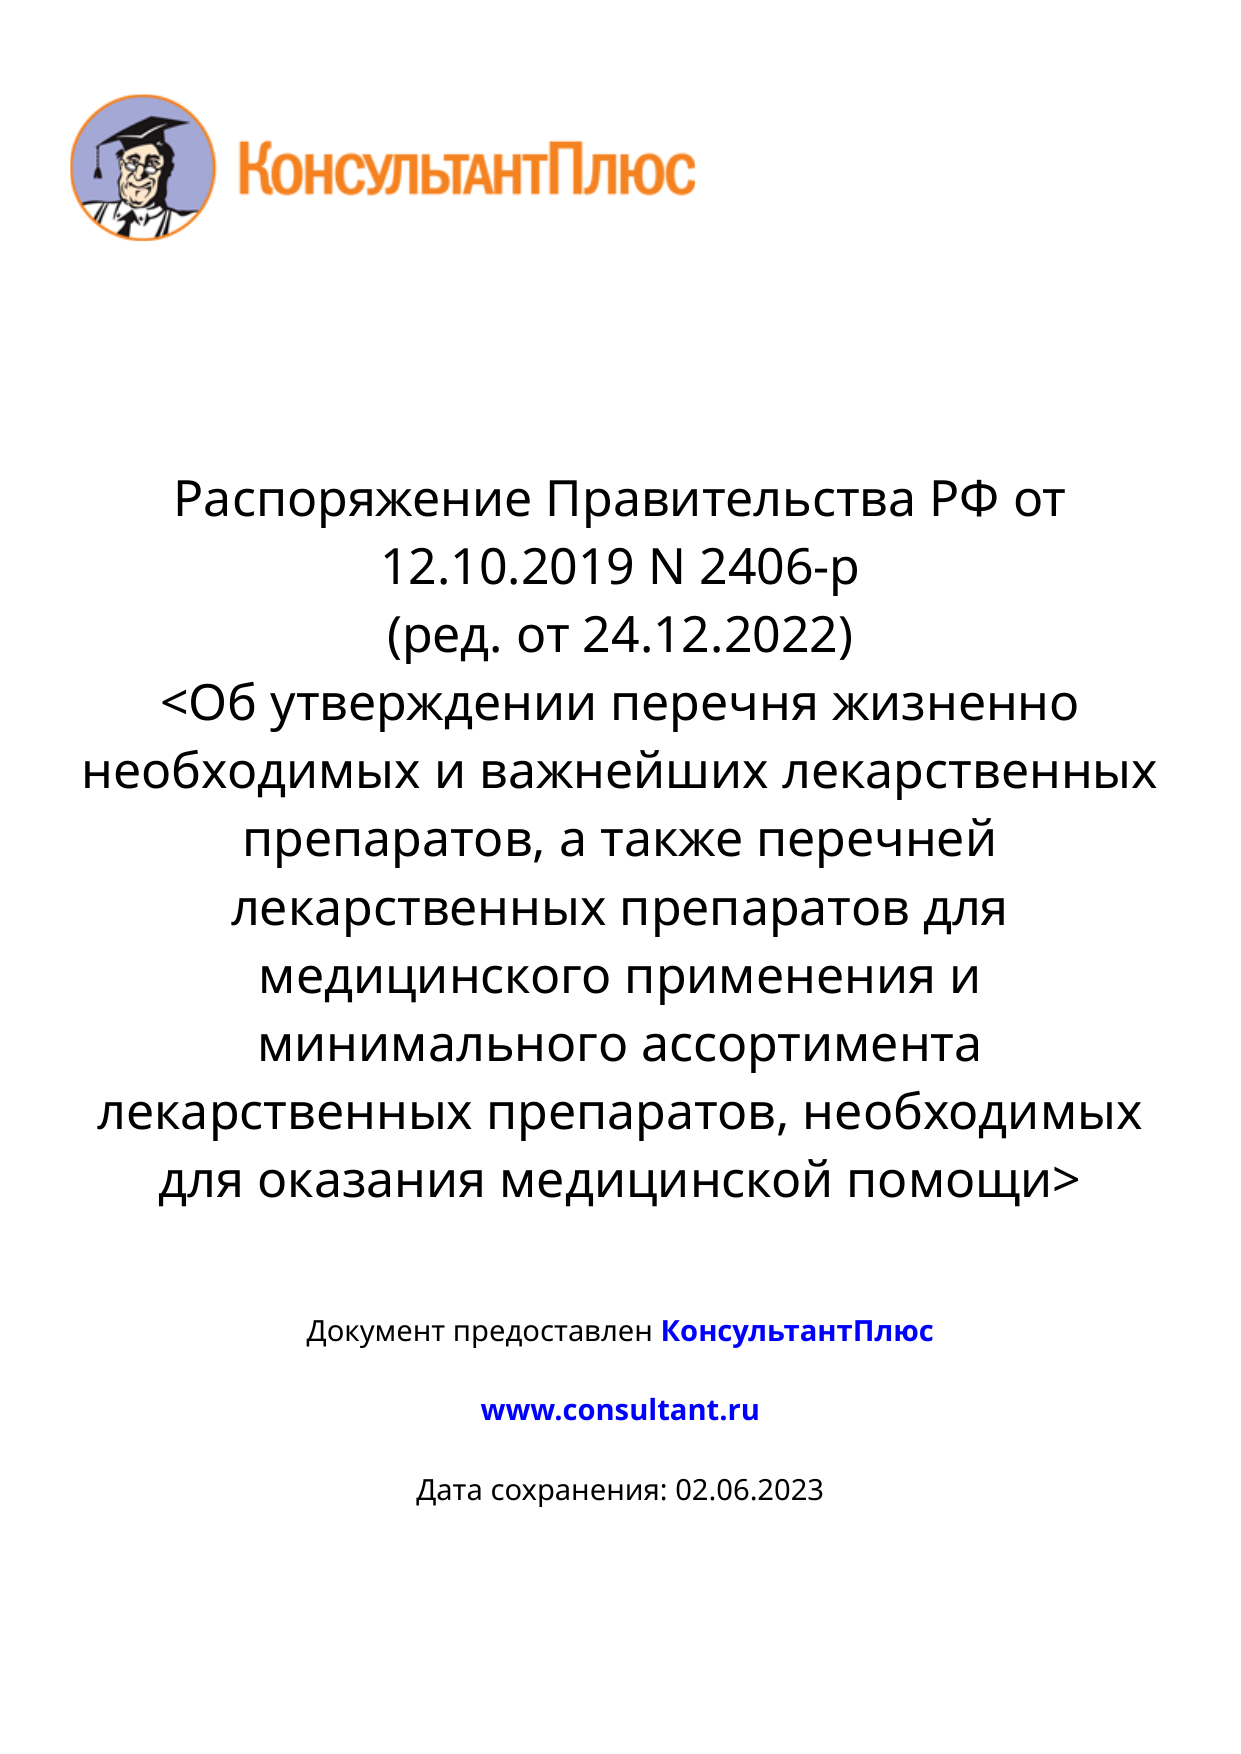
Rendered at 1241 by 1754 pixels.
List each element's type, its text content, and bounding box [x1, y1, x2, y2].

table_cell Документ предоставлен КонсультантПлюс www.consultant.ru Дата сохранения: 02.06.2023 [62, 1272, 1178, 1587]
picture [70, 93, 696, 243]
table_cell Распоряжение Правительства РФ от 12.10.2019 N 2406-р (ред. от 24.12.2022) <Об утверждении перечня жизненно необходимых и важнейших лекарственных препаратов, а также перечней лекарственных препаратов для медицинского применения и минимального ассортимента лекарственных препаратов, необходимых для оказания медицинской помощи> [62, 403, 1178, 1272]
table_header [62, 88, 1178, 403]
